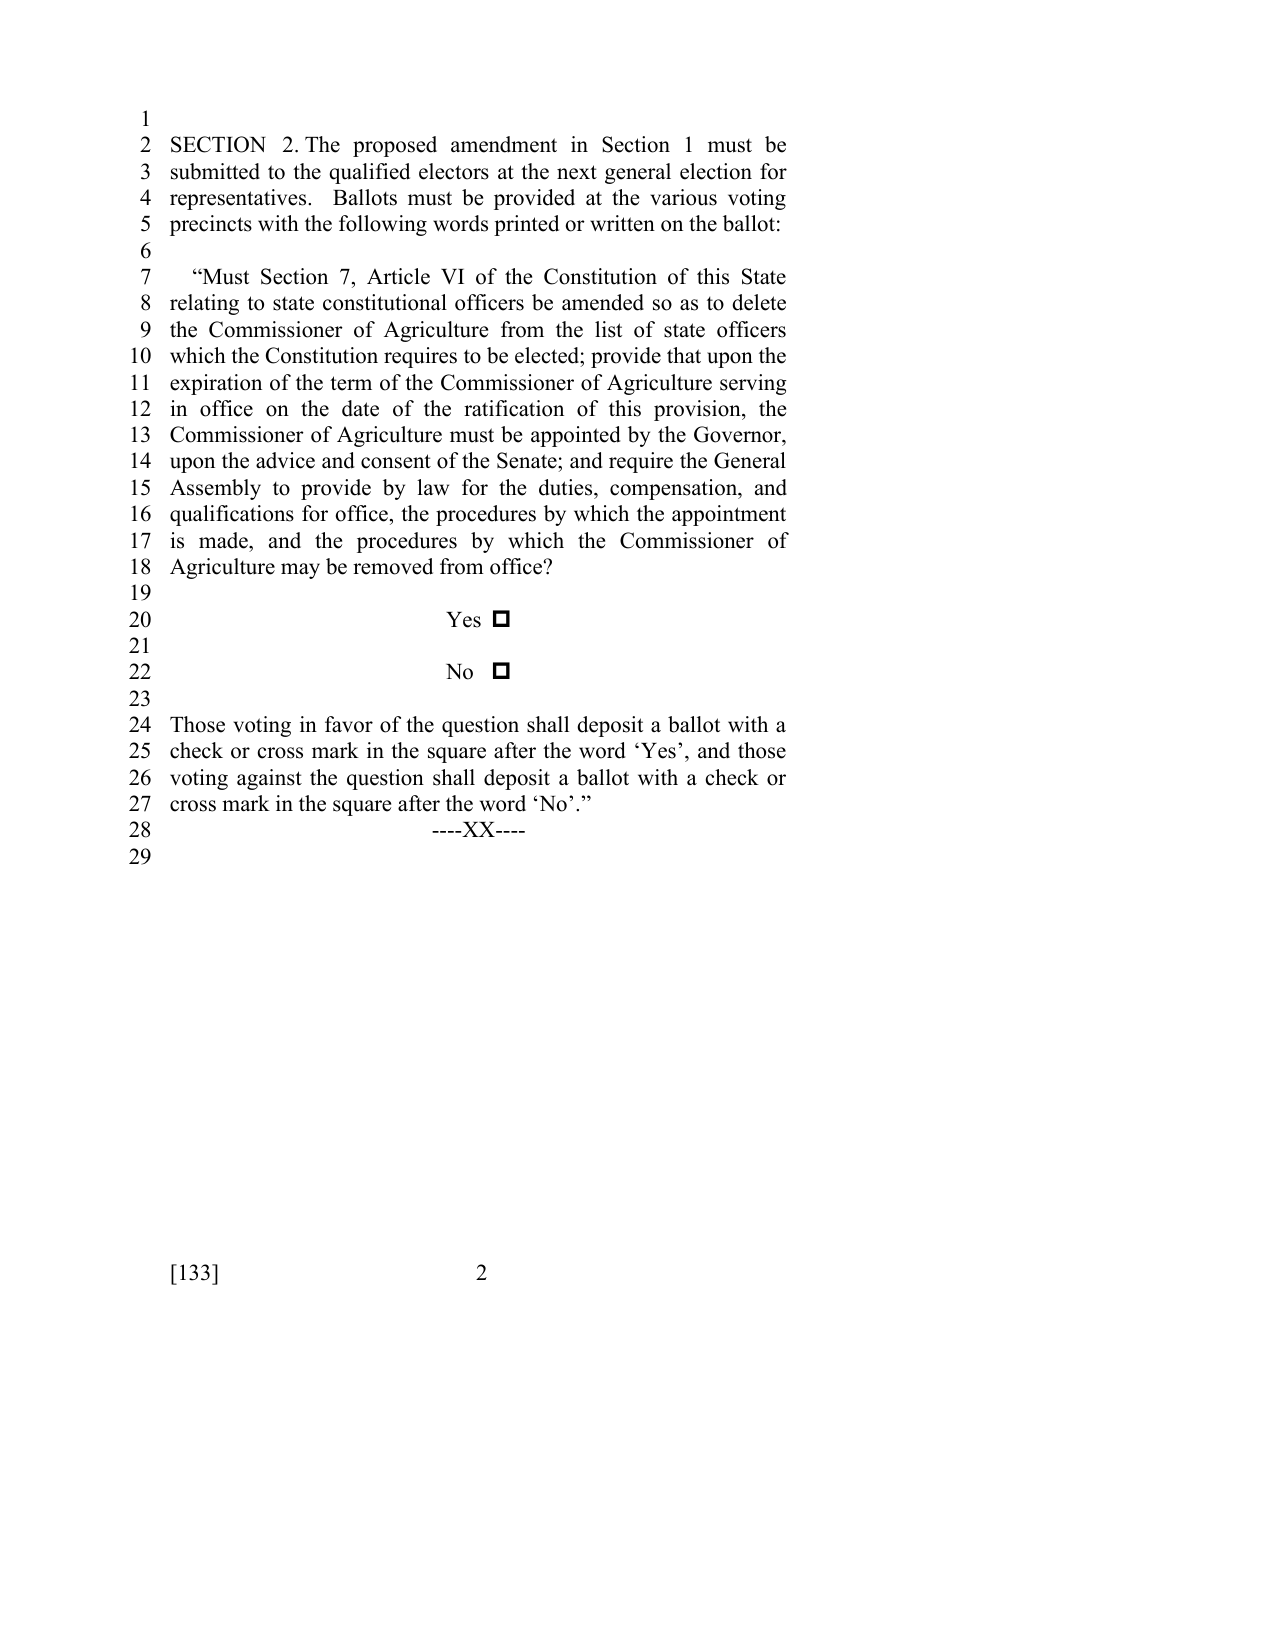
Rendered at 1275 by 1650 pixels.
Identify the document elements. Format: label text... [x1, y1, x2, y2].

text SECTION 2. The proposed amendment in Section 1 must be submitted to the qualified electors at the next general election for representatives. Ballots must be provided at the various voting precincts with the following words printed or written on the ballot: [169, 131, 787, 237]
text Yes  [169, 606, 787, 632]
text “Must Section 7, Article VI of the Constitution of this State relating to state constitutional officers be amended so as to delete the Commissioner of Agriculture from the list of state officers which the Constitution requires to be elected; provide that upon the expiration of the term of the Commissioner of Agriculture serving in office on the date of the ratification of this provision, the Commissioner of Agriculture must be appointed by the Governor, upon the advice and consent of the Senate; and require the General Assembly to provide by law for the duties, compensation, and qualifications for office, the procedures by which the appointment is made, and the procedures by which the Commissioner of Agriculture may be removed from office? [169, 263, 787, 579]
text No  [169, 658, 787, 685]
text ----XX---- [169, 817, 787, 843]
text Those voting in favor of the question shall deposit a ballot with a check or cross mark in the square after the word ‘Yes’, and those voting against the question shall deposit a ballot with a check or cross mark in the square after the word ‘No’.” [169, 711, 787, 817]
